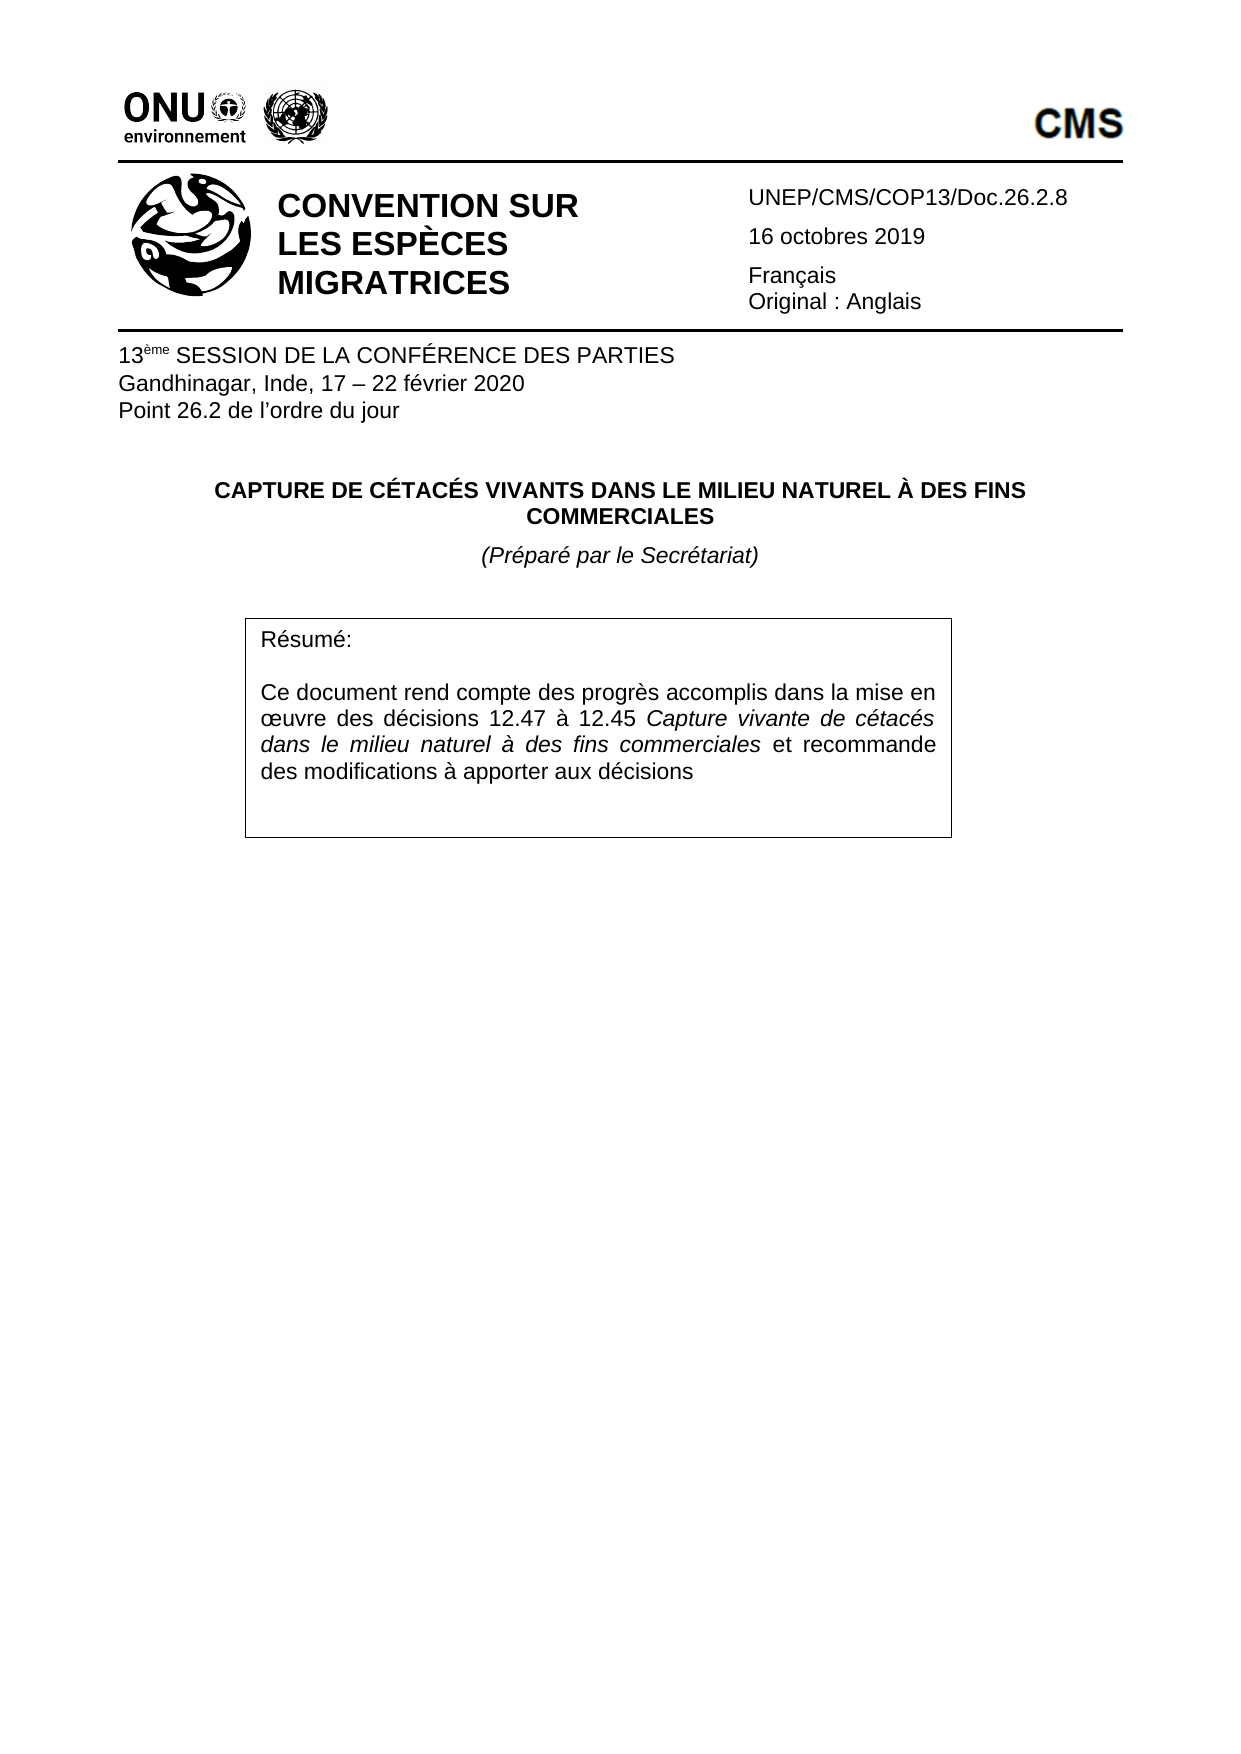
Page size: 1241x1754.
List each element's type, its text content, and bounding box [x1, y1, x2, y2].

picture [116, 85, 251, 148]
text Point 26.2 de l’ordre du jour [118, 397, 1122, 424]
text Gandhinagar, Inde, 17 – 22 février 2020 [118, 370, 1122, 396]
picture [1032, 101, 1126, 146]
table_header UNEP/CMS/COP13/Doc.26.2.8 16 octobres 2019 Français Original : Anglais [737, 163, 1123, 329]
text CAPTURE DE CÉTACÉS VIVANTS DANS LE MILIEU NATUREL À DES FINS COMMERCIALES [118, 477, 1122, 529]
table_header CONVENTION SUR LES ESPÈCES MIGRATRICES [277, 163, 737, 329]
text (Préparé par le Secrétariat) [118, 542, 1122, 568]
table_header [118, 163, 277, 329]
text 13ème SESSION DE LA CONFÉRENCE DES PARTIES [118, 342, 1122, 368]
